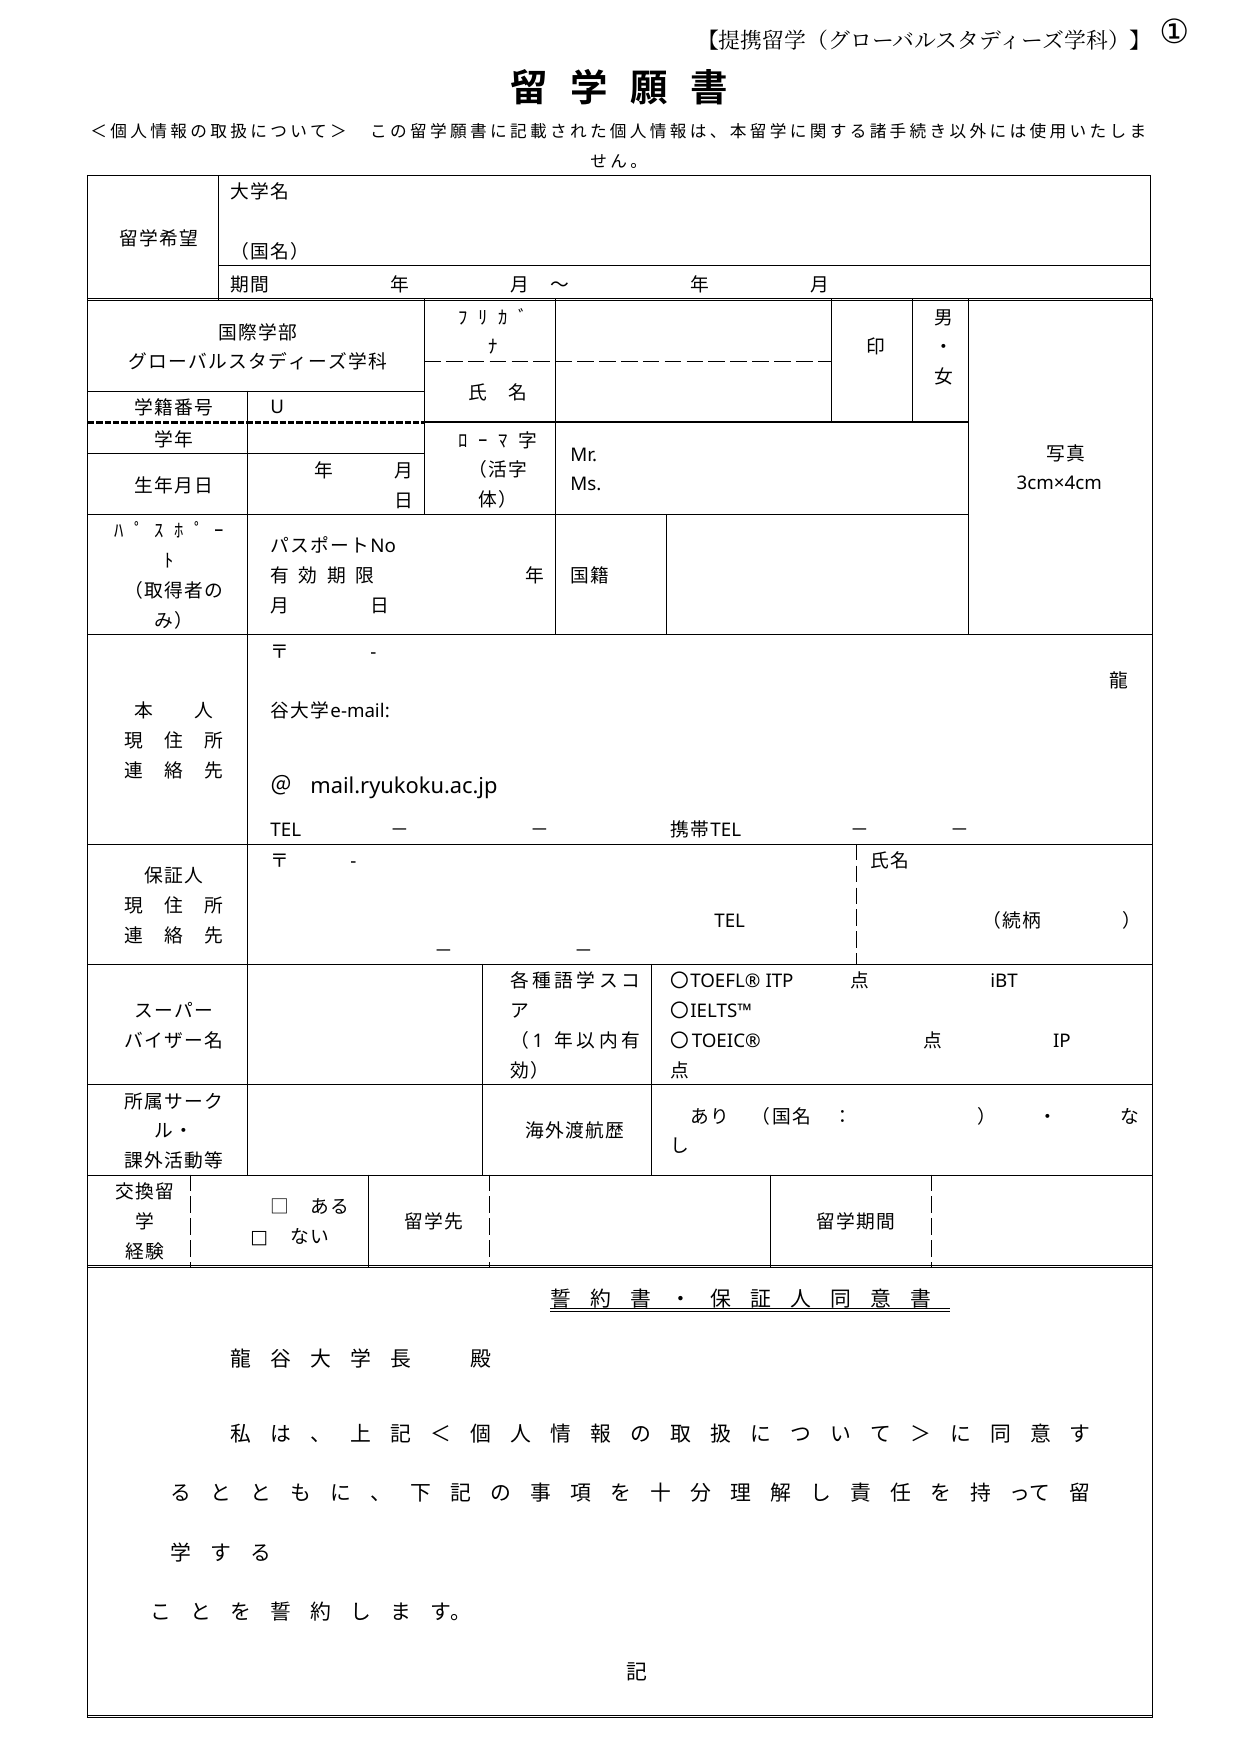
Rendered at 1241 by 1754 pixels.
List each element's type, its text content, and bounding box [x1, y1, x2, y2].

table_cell 〇TOEFL® ITP 点 iBT 〇IELTS™ 〇TOEIC® 点 IP 点 [652, 965, 1152, 1084]
table_cell 所属サークル・ 課外活動等 [88, 1085, 247, 1174]
table_cell 交換留学 経験 [88, 1176, 191, 1265]
table_cell 期間 年 月 ～ 年 月 [219, 266, 1150, 298]
table_cell 生年月日 [88, 454, 247, 514]
table_cell Mr. Ms. [556, 423, 968, 514]
table_cell ﾊﾟｽﾎﾟｰﾄ （取得者のみ） [88, 515, 247, 634]
table_cell あり （国名 ： ） ・ なし [652, 1085, 1152, 1174]
table_cell 〒 - 龍谷大学e-mail: ＠mail.ryukoku.ac.jp TEL － － 携帯TEL － － [248, 635, 1152, 844]
table_cell 学年 [88, 421, 247, 453]
table_cell [248, 1085, 482, 1174]
table_cell 印 [832, 301, 912, 421]
table_cell 国籍 [556, 515, 666, 634]
table_cell パスポートNo 有効期限 年 月 日 [248, 515, 555, 634]
text 留 学 願 書 [90, 56, 1150, 115]
table_cell 〒 - TEL － － [248, 845, 856, 964]
text ＜個人情報の取扱について＞ この留学願書に記載された個人情報は、本留学に関する諸手続き以外には使用いたしません。 [90, 115, 1150, 175]
table_cell 海外渡航歴 [483, 1085, 651, 1174]
table_cell 氏 名 [425, 361, 555, 421]
table_cell 留学期間 [771, 1176, 932, 1265]
table_cell 保証人 現 住 所 連 絡 先 [88, 845, 247, 964]
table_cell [88, 1268, 1152, 1714]
table_cell 本 人 現 住 所 連 絡 先 [88, 635, 247, 844]
table_cell [248, 965, 482, 1084]
table_cell 国際学部 グローバルスタディーズ学科 [88, 301, 424, 391]
table_cell U [248, 392, 424, 421]
table_cell 男 ・ 女 [913, 301, 968, 421]
table_cell 写真 3cm×4cm [969, 301, 1152, 634]
table_cell 年 月 日 [248, 454, 424, 514]
table_cell [556, 301, 831, 361]
table_cell [489, 1176, 770, 1265]
table_cell [556, 361, 831, 421]
table_header 留学希望 [88, 176, 218, 298]
table_cell 氏名 （続柄 ） [856, 845, 1152, 964]
table_header 大学名 （国名） [219, 176, 1150, 265]
table_cell [667, 515, 968, 634]
table_cell [932, 1176, 1152, 1265]
table_cell [248, 421, 424, 453]
table_cell ﾌﾘｶﾞﾅ [425, 301, 555, 361]
table_cell 学籍番号 [88, 392, 247, 421]
table_cell □ ある □ ない [191, 1176, 368, 1265]
table_cell スーパー バイザー名 [88, 965, 247, 1084]
table_cell 留学先 [369, 1176, 489, 1265]
table_cell 各種語学スコア （1年以内有効） [483, 965, 651, 1084]
table_cell ﾛｰﾏ字 （活字体） [425, 423, 555, 514]
